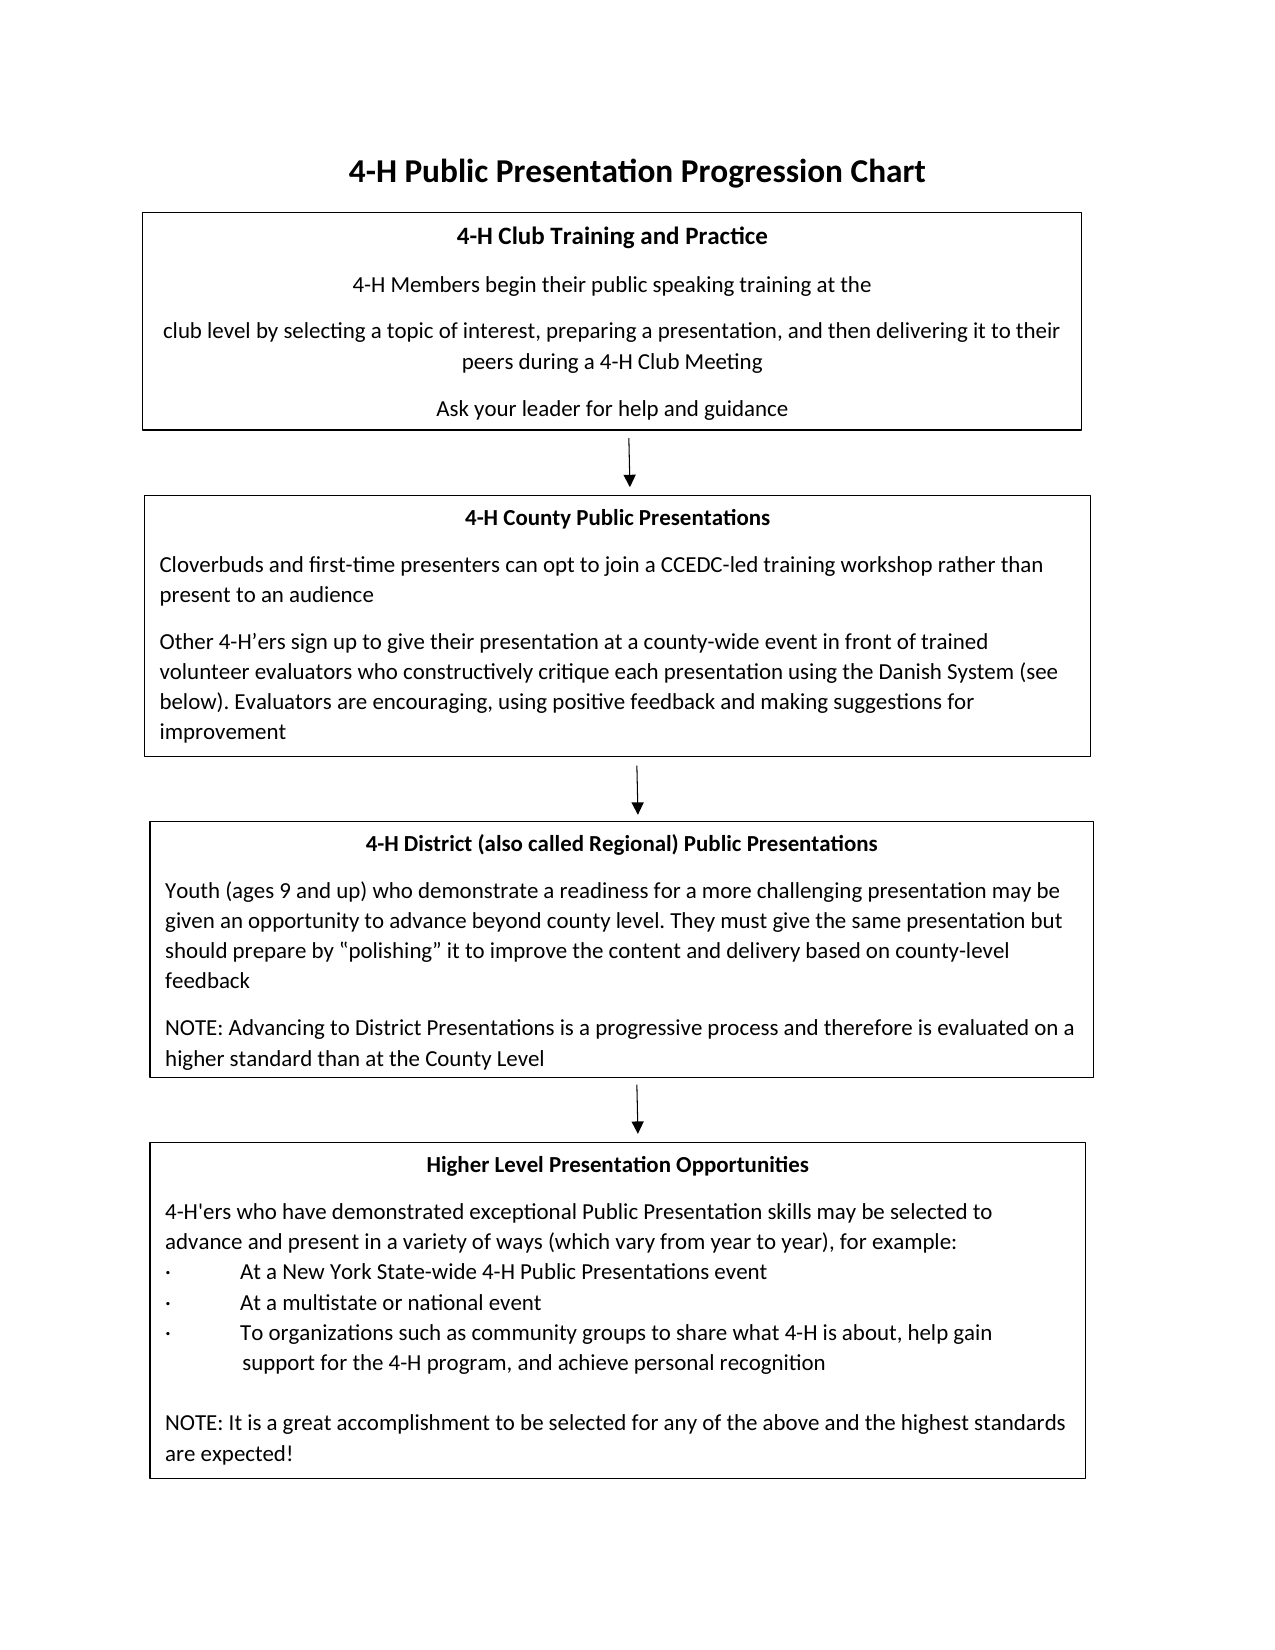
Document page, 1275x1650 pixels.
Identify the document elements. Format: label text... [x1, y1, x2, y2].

text 4-H Public Presentation Progression Chart [150, 150, 1125, 191]
